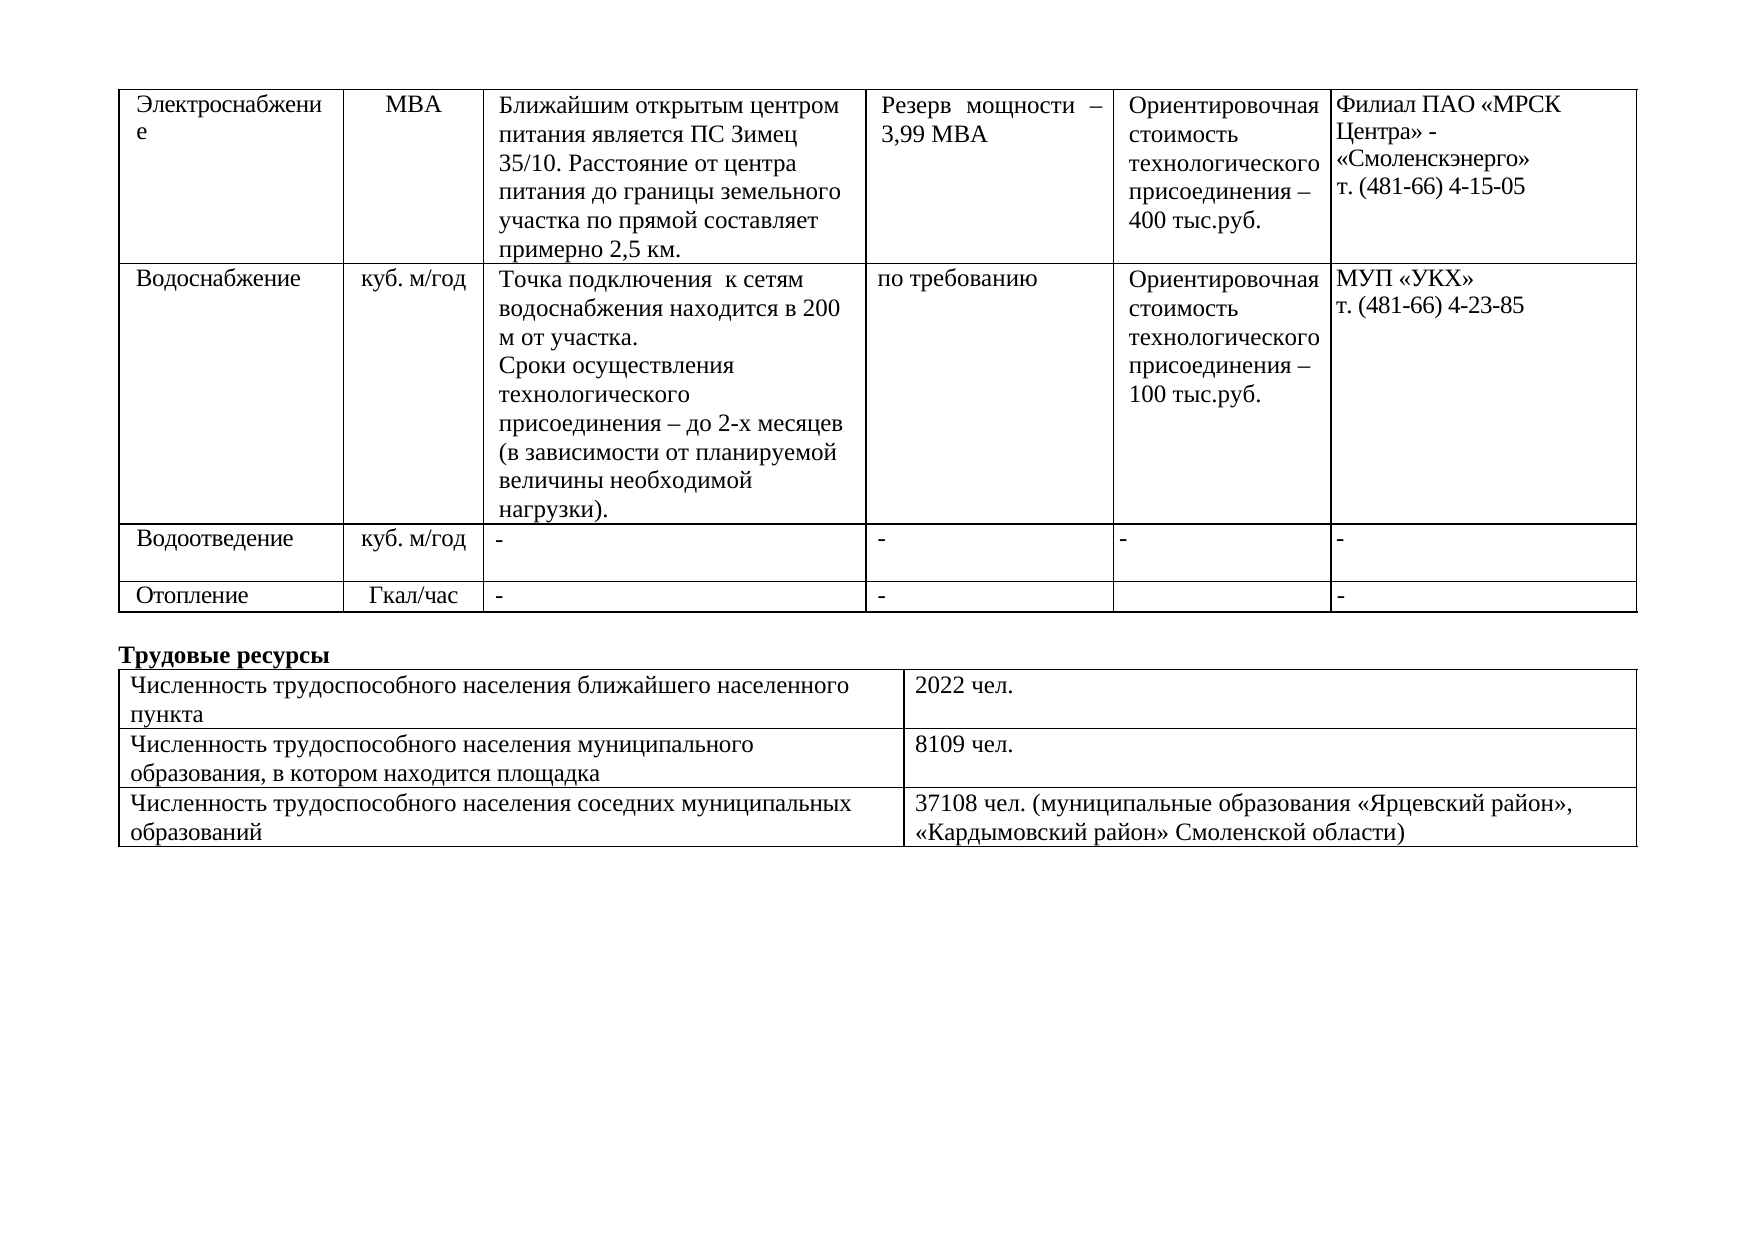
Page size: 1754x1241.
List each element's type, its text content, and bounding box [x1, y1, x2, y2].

table_cell МУП «УКХ» т. (481-66) 4-23-85 [1332, 264, 1636, 523]
table_cell куб. м/год [344, 525, 483, 581]
table_cell Резерв мощности – 3,99 МВА [867, 90, 1113, 263]
table_cell Водоснабжение [120, 264, 343, 523]
table_cell Ориентировочная стоимость технологического присоединения – 100 тыс.руб. [1114, 264, 1330, 523]
table_cell Водоотведение [120, 525, 343, 581]
table_cell - [867, 582, 1113, 611]
table_cell Отопление [120, 582, 343, 611]
table_header 2022 чел. [905, 670, 1636, 728]
table_cell 8109 чел. [905, 729, 1636, 787]
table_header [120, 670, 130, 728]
table_cell - [1332, 582, 1636, 611]
text Трудовые ресурсы [118, 641, 1636, 668]
table_cell [1326, 582, 1330, 611]
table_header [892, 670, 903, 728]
table_cell Численность трудоспособного населения соседних муниципальных образований [120, 788, 903, 846]
table_cell Ближайшим открытым центром питания является ПС Зимец 35/10. Расстояние от центра питания до границы земельного участка по прямой составляет примерно 2,5 км. [484, 90, 865, 263]
table_cell Гкал/час [344, 582, 483, 611]
table_cell - [1114, 525, 1330, 581]
table_cell Ориентировочная стоимость технологического присоединения – 400 тыс.руб. [1114, 90, 1330, 263]
table_cell МВА [344, 90, 483, 263]
table_cell - [484, 525, 865, 581]
table_cell - [867, 525, 1113, 581]
table_cell - [484, 582, 865, 611]
table_cell [1114, 582, 1119, 611]
table_cell по требованию [867, 264, 1113, 523]
table_cell Численность трудоспособного населения муниципального образования, в котором находится площадка [120, 729, 903, 787]
table_cell куб. м/год [344, 264, 483, 523]
table_cell Точка подключения к сетям водоснабжения находится в 200 м от участка. Сроки осуществления технологического присоединения – до 2-х месяцев (в зависимости от планируемой величины необходимой нагрузки). [484, 264, 865, 523]
table_cell Электроснабжение [120, 90, 343, 263]
table_cell Филиал ПАО «МРСК Центра» - «Смоленскэнерго» т. (481-66) 4-15-05 [1332, 90, 1636, 263]
table_cell 37108 чел. (муниципальные образования «Ярцевский район», «Кардымовский район» Смоленской области) [905, 788, 1636, 846]
